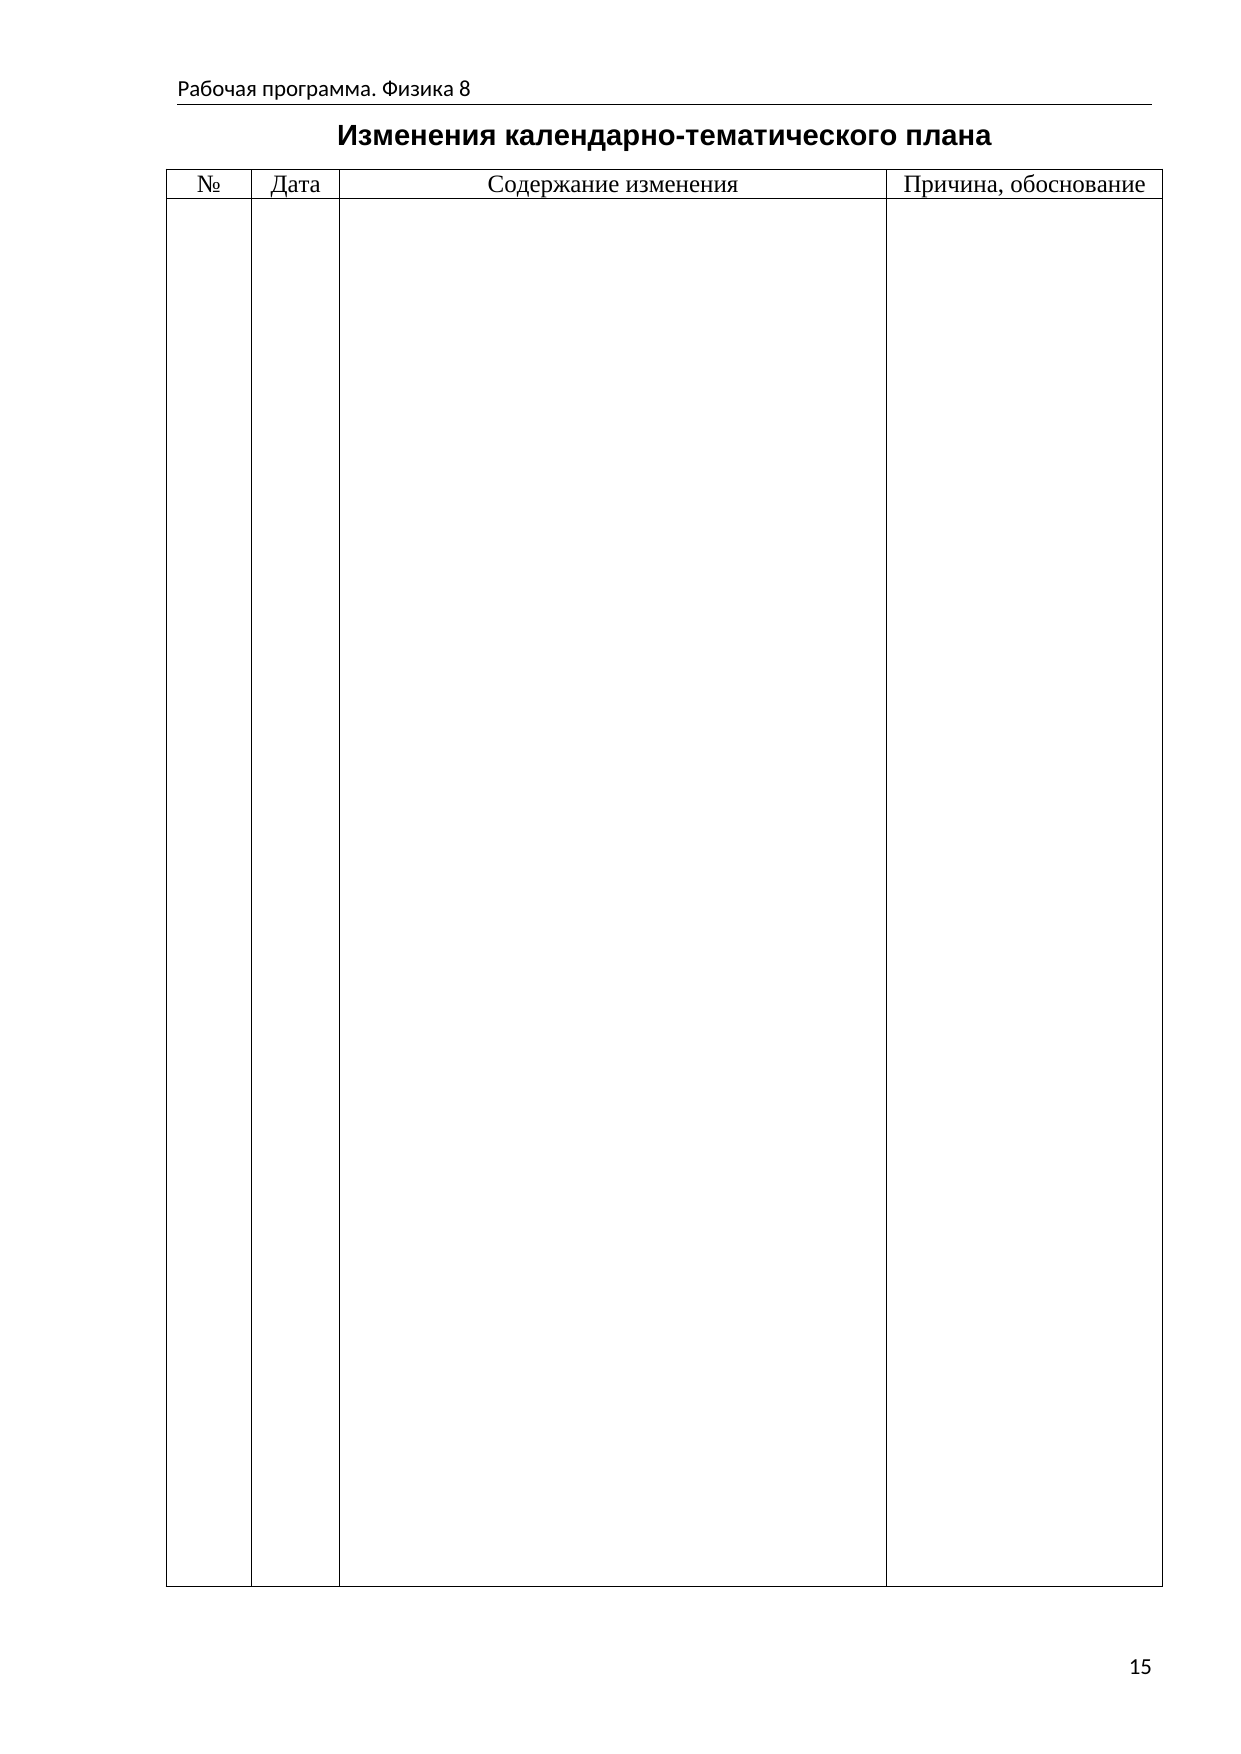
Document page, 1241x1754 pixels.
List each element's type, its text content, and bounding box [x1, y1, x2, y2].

table_header № п/п [167, 170, 251, 198]
table_header Содержание изменения [340, 170, 886, 198]
table_header Причина, обоснование [887, 170, 1162, 198]
table_cell [252, 199, 339, 1586]
table_cell [887, 199, 1162, 1586]
text Изменения календарно-тематического плана [177, 118, 1152, 152]
table_header Дата [252, 170, 339, 198]
table_cell [167, 199, 251, 1586]
table_cell [340, 199, 886, 1586]
